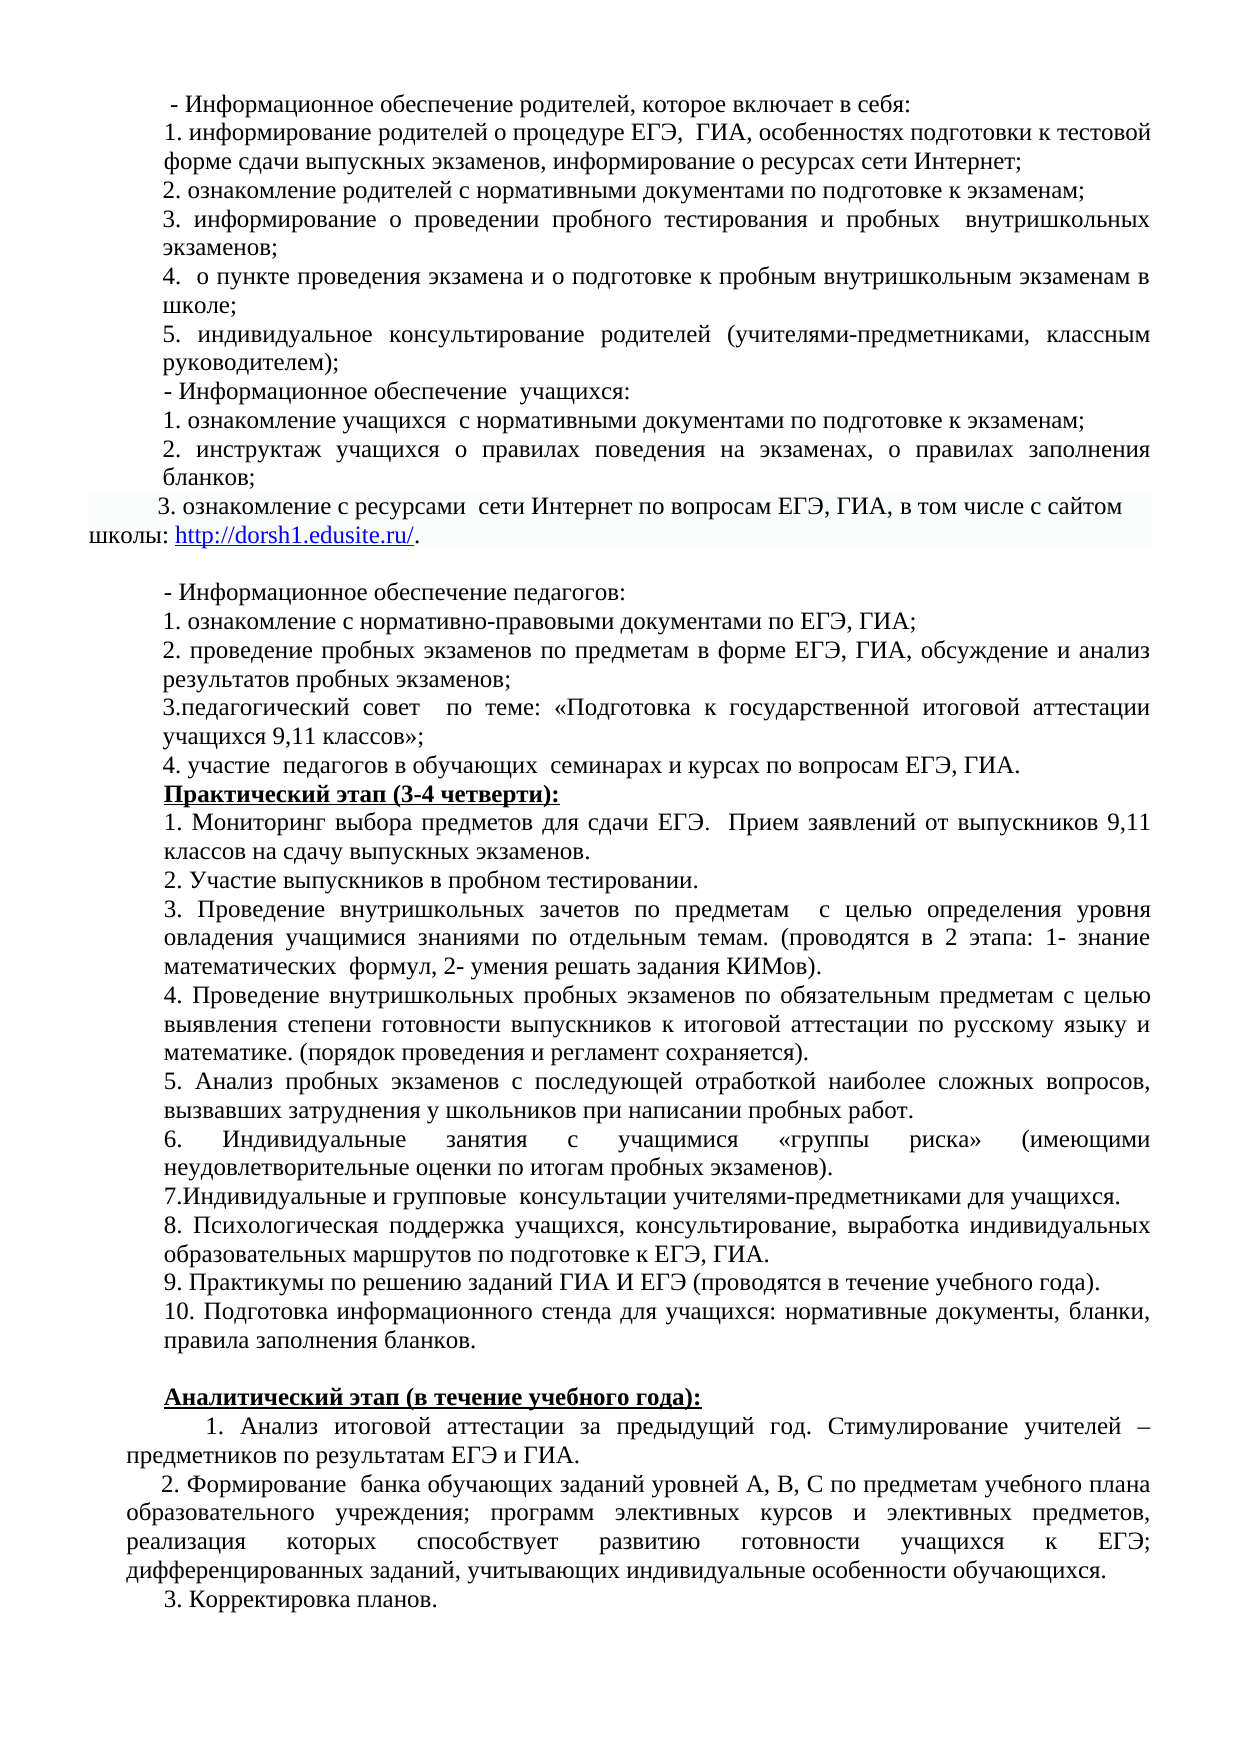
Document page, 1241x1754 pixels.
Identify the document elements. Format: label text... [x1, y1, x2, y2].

text - Информационное обеспечение учащихся: [164, 376, 1152, 405]
list 2. инструктаж учащихся о правилах поведения на экзаменах, о правилах заполнения бланков; [162, 434, 1152, 491]
list 3. информирование о проведении пробного тестирования и пробных внутришкольных экзаменов; [162, 204, 1152, 261]
text 3. Корректировка планов. [164, 1584, 1152, 1612]
text Аналитический этап (в течение учебного года): [164, 1382, 1152, 1411]
text 3. ознакомление с ресурсами сети Интернет по вопросам ЕГЭ, ГИА, в том числе с сайтом школы: http://dorsh1.edusite.ru/. [89, 491, 1152, 549]
list 2. проведение пробных экзаменов по предметам в форме ЕГЭ, ГИА, обсуждение и анализ результатов пробных экзаменов; [162, 635, 1152, 692]
text 10. Подготовка информационного стенда для учащихся: нормативные документы, бланки, правила заполнения бланков. [164, 1296, 1152, 1354]
text 6. Индивидуальные занятия с учащимися «группы риска» (имеющими неудовлетворительные оценки по итогам пробных экзаменов). [164, 1124, 1152, 1181]
text 1. Мониторинг выбора предметов для сдачи ЕГЭ. Прием заявлений от выпускников 9,11 классов на сдачу выпускных экзаменов. [164, 807, 1152, 865]
list 2. ознакомление родителей с нормативными документами по подготовке к экзаменам; [162, 175, 1152, 204]
list 5. индивидуальное консультирование родителей (учителями-предметниками, классным руководителем); [162, 319, 1152, 376]
text 4. Проведение внутришкольных пробных экзаменов по обязательным предметам с целью выявления степени готовности выпускников к итоговой аттестации по русскому языку и математике. (порядок проведения и регламент сохраняется). [164, 980, 1152, 1066]
list 4. участие педагогов в обучающих семинарах и курсах по вопросам ЕГЭ, ГИА. [162, 750, 1152, 779]
list 4. о пункте проведения экзамена и о подготовке к пробным внутришкольным экзаменам в школе; [162, 261, 1152, 319]
text 7.Индивидуальные и групповые консультации учителями-предметниками для учащихся. [164, 1181, 1152, 1210]
text 9. Практикумы по решению заданий ГИА И ЕГЭ (проводятся в течение учебного года). [164, 1267, 1152, 1296]
text 2. Формирование банка обучающих заданий уровней А, В, С по предметам учебного плана образовательного учреждения; программ элективных курсов и элективных предметов, реализация которых способствует развитию готовности учащихся к ЕГЭ; дифференцированных заданий, учитывающих индивидуальные особенности обучающихся. [126, 1469, 1152, 1584]
list 1. ознакомление с нормативно-правовыми документами по ЕГЭ, ГИА; [162, 606, 1152, 635]
text 2. Участие выпускников в пробном тестировании. [164, 865, 1152, 894]
list 3.педагогический совет по теме: «Подготовка к государственной итоговой аттестации учащихся 9,11 классов»; [162, 692, 1152, 750]
list 1. ознакомление учащихся с нормативными документами по подготовке к экзаменам; [162, 405, 1152, 434]
text Практический этап (3-4 четверти): [164, 779, 1152, 807]
text 3. Проведение внутришкольных зачетов по предметам с целью определения уровня овладения учащимися знаниями по отдельным темам. (проводятся в 2 этапа: 1- знание математических формул, 2- умения решать задания КИМов). [164, 894, 1152, 980]
text 5. Анализ пробных экзаменов с последующей отработкой наиболее сложных вопросов, вызвавших затруднения у школьников при написании пробных работ. [164, 1066, 1152, 1124]
text - Информационное обеспечение родителей, которое включает в себя: [164, 89, 1152, 117]
text 1. Анализ итоговой аттестации за предыдущий год. Стимулирование учителей – предметников по результатам ЕГЭ и ГИА. [126, 1411, 1152, 1469]
text 1. информирование родителей о процедуре ЕГЭ, ГИА, особенностях подготовки к тестовой форме сдачи выпускных экзаменов, информирование о ресурсах сети Интернет; [164, 117, 1152, 175]
text 8. Психологическая поддержка учащихся, консультирование, выработка индивидуальных образовательных маршрутов по подготовке к ЕГЭ, ГИА. [164, 1210, 1152, 1267]
text - Информационное обеспечение педагогов: [164, 577, 1152, 606]
